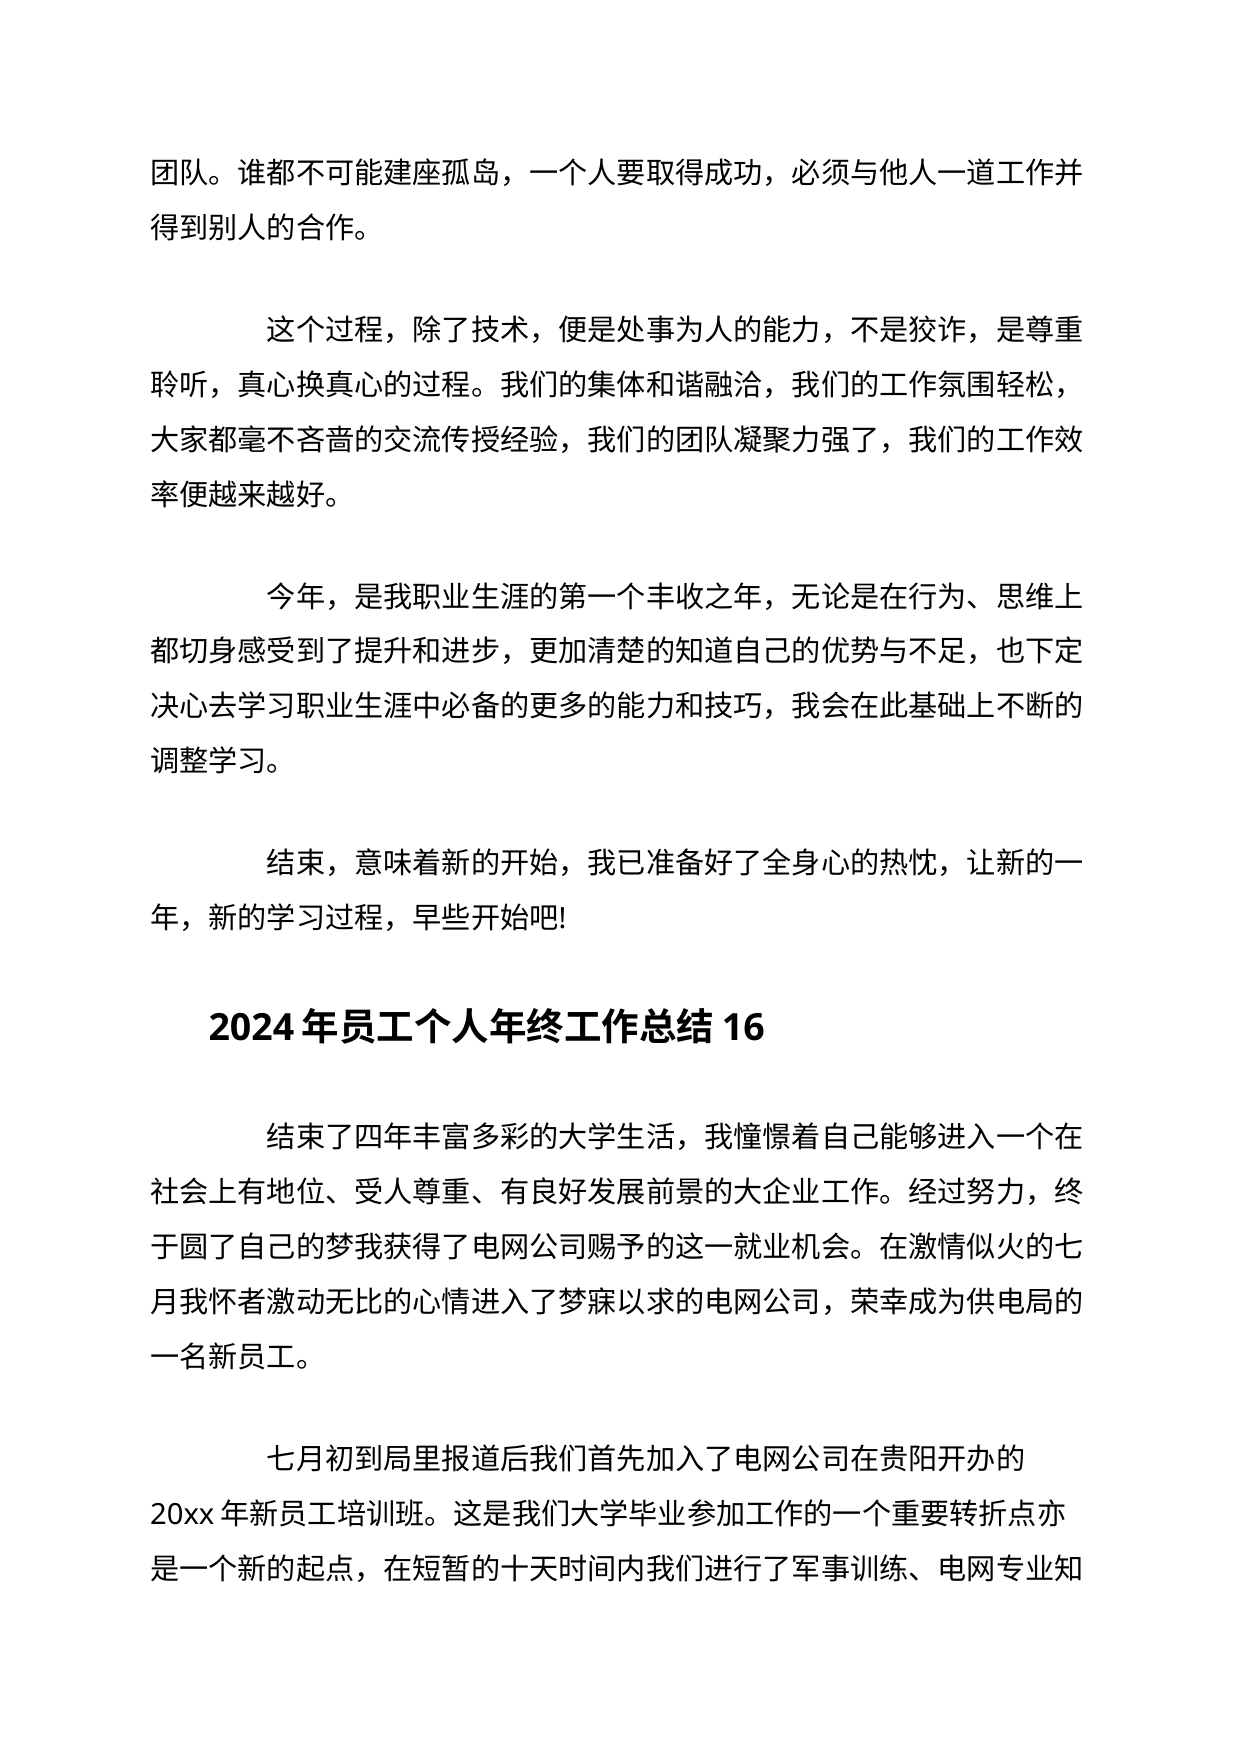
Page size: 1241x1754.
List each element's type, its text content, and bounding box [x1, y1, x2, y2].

text 结束，意味着新的开始，我已准备好了全身心的热忱，让新的一年，新的学习过程，早些开始吧! [150, 839, 1090, 937]
text 2024年员工个人年终工作总结16 [150, 996, 1090, 1051]
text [150, 1435, 1090, 1588]
text 今年，是我职业生涯的第一个丰收之年，无论是在行为、思维上都切身感受到了提升和进步，更加清楚的知道自己的优势与不足，也下定决心去学习职业生涯中必备的更多的能力和技巧，我会在此基础上不断的调整学习。 [150, 573, 1090, 780]
text 这个过程，除了技术，便是处事为人的能力，不是狡诈，是尊重聆听，真心换真心的过程。我们的集体和谐融洽，我们的工作氛围轻松，大家都毫不吝啬的交流传授经验，我们的团队凝聚力强了，我们的工作效率便越来越好。 [150, 307, 1090, 514]
text 结束了四年丰富多彩的大学生活，我憧憬着自己能够进入一个在社会上有地位、受人尊重、有良好发展前景的大企业工作。经过努力，终于圆了自己的梦我获得了电网公司赐予的这一就业机会。在激情似火的七月我怀者激动无比的心情进入了梦寐以求的电网公司，荣幸成为供电局的一名新员工。 [150, 1114, 1090, 1376]
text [150, 150, 1090, 247]
